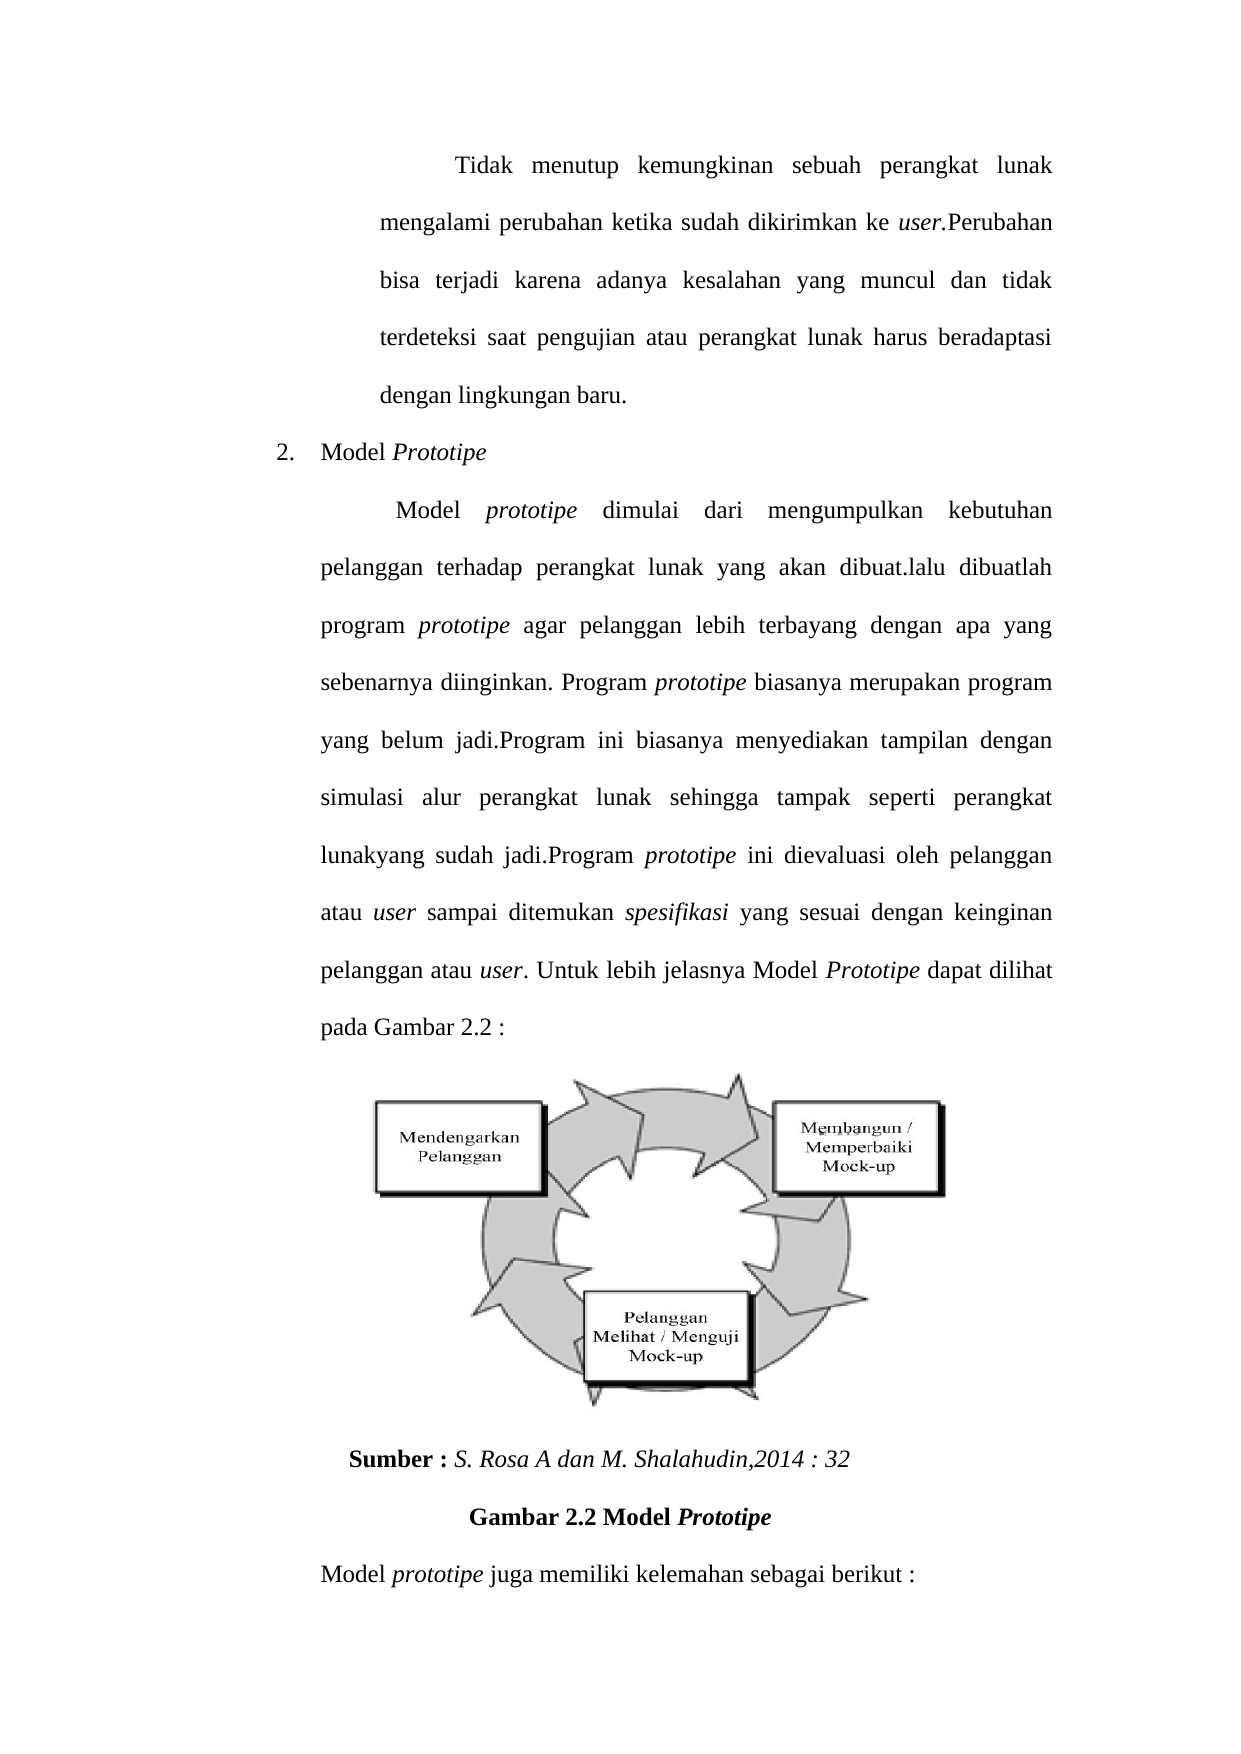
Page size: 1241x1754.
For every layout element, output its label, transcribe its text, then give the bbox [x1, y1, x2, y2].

list Tidak menutup kemungkinan sebuah perangkat lunak mengalami perubahan ketika sudah dikirimkan ke user.Perubahan bisa terjadi karena adanya kesalahan yang muncul dan tidak terdeteksi saat pengujian atau perangkat lunak harus beradaptasi dengan lingkungan baru. [379, 150, 1053, 409]
list Model prototipe dimulai dari mengumpulkan kebutuhan pelanggan terhadap perangkat lunak yang akan dibuat.lalu dibuatlah program prototipe agar pelanggan lebih terbayang dengan apa yang sebenarnya diinginkan. Program prototipe biasanya merupakan program yang belum jadi.Program ini biasanya menyediakan tampilan dengan simulasi alur perangkat lunak sehingga tampak seperti perangkat lunakyang sudah jadi.Program prototipe ini dievaluasi oleh pelanggan atau user sampai ditemukan spesifikasi yang sesuai dengan keinginan pelanggan atau user. Untuk lebih jelasnya Model Prototipe dapat dilihat pada Gambar 2.2 : [320, 495, 1053, 1041]
list Model Prototipe [276, 437, 1053, 466]
picture [360, 1070, 970, 1416]
text Gambar 2.2 Model Prototipe [187, 1502, 1053, 1530]
text Model prototipe juga memiliki kelemahan sebagai berikut : [245, 1559, 1053, 1588]
text Sumber : S. Rosa A dan M. Shalahudin,2014 : 32 [320, 1444, 1053, 1473]
